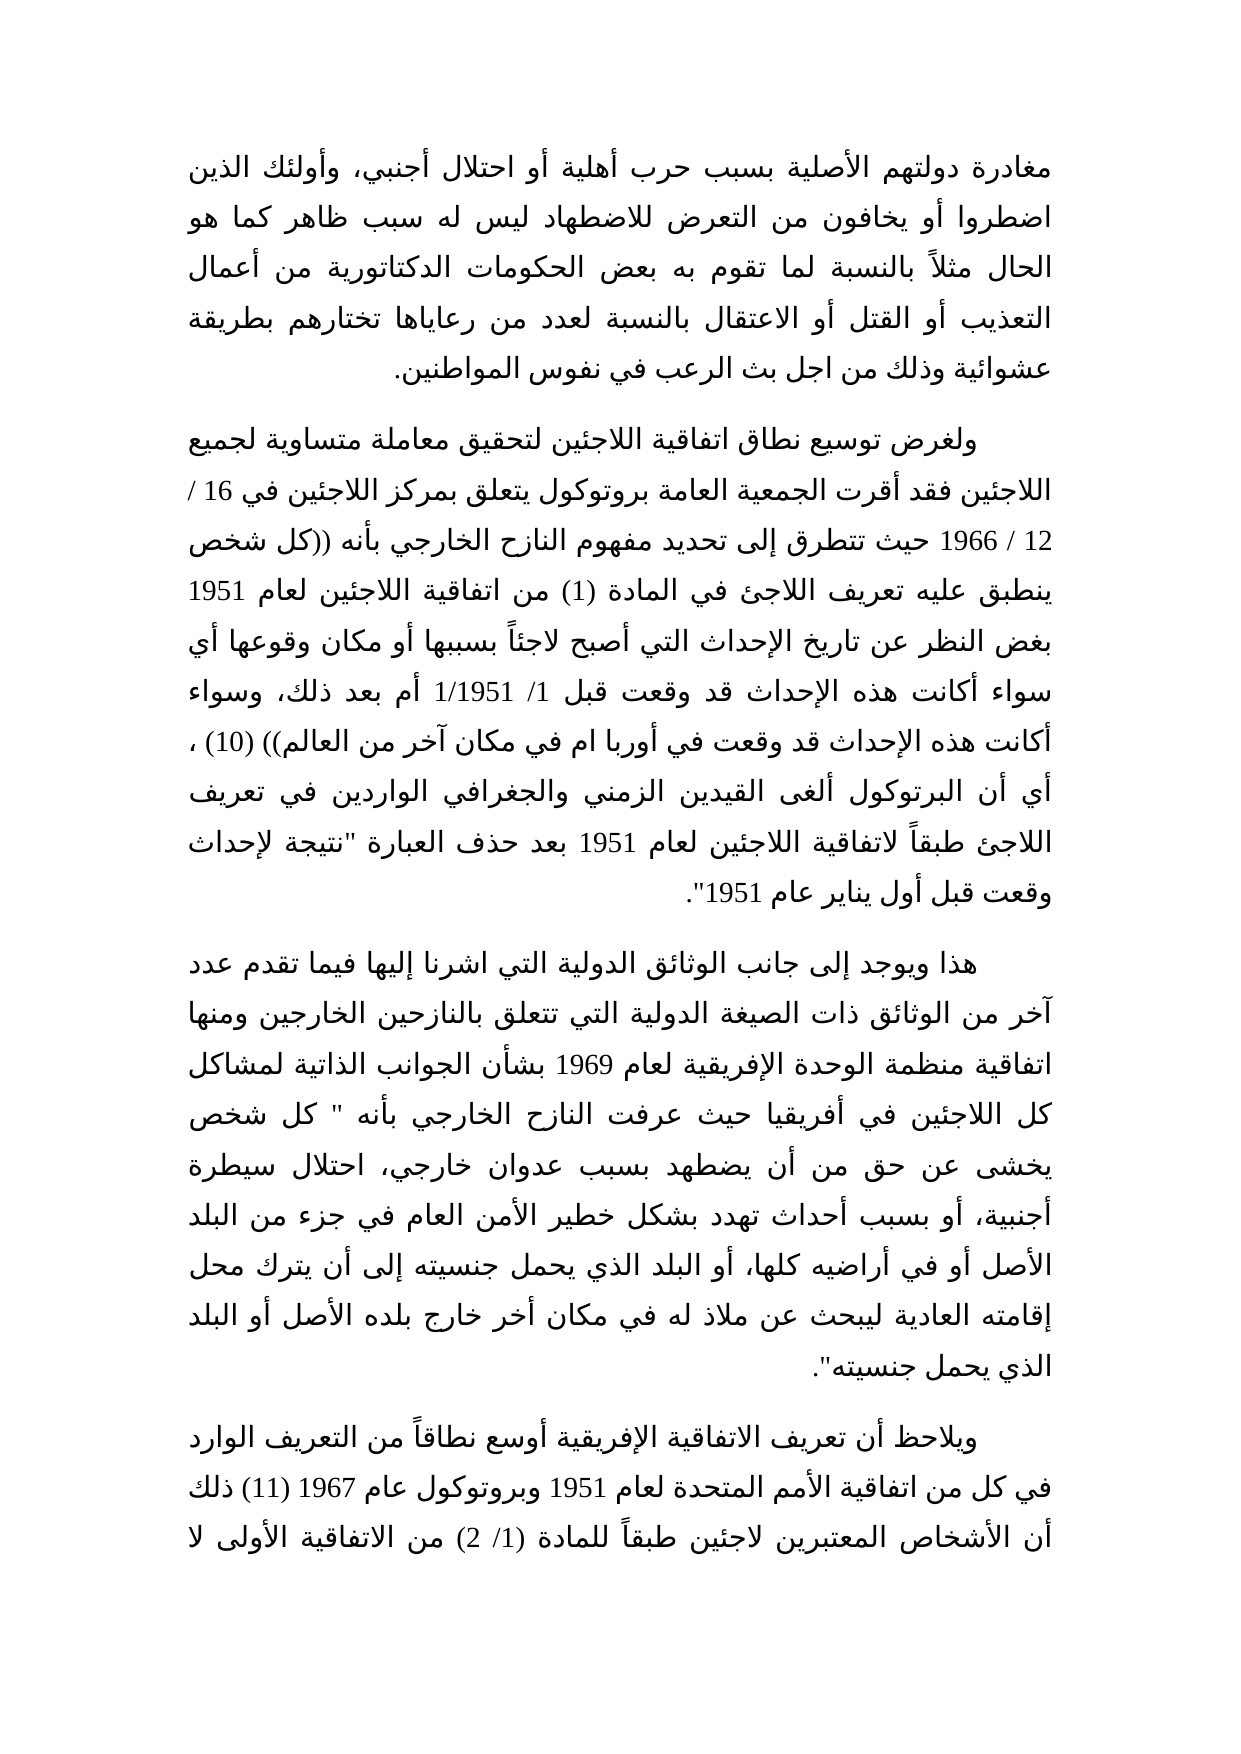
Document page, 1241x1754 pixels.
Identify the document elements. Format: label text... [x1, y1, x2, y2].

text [187, 1420, 1053, 1554]
text هذا ويوجد إلى جانب الوثائق الدولية التي اشرنا إليها فيما تقدم عدد آخر من الوثائق ذات الصيغة الدولية التي تتعلق بالنازحين الخارجين ومنها اتفاقية منظمة الوحدة الإفريقية لعام 1969 بشأن الجوانب الذاتية لمشاكل كل اللاجئين في أفريقيا حيث عرفت النازح الخارجي بأنه " كل شخص يخشى عن حق من أن يضطهد بسبب عدوان خارجي، احتلال سيطرة أجنبية، أو بسبب أحداث تهدد بشكل خطير الأمن العام في جزء من البلد الأصل أو في أراضيه كلها، أو البلد الذي يحمل جنسيته إلى أن يترك محل إقامته العادية ليبحث عن ملاذ له في مكان أخر خارج بلده الأصل أو البلد الذي يحمل جنسيته". [187, 946, 1053, 1382]
text ولغرض توسيع نطاق اتفاقية اللاجئين لتحقيق معاملة متساوية لجميع اللاجئين فقد أقرت الجمعية العامة بروتوكول يتعلق بمركز اللاجئين في 16 / 12 / 1966 حيث تتطرق إلى تحديد مفهوم النازح الخارجي بأنه ((كل شخص ينطبق عليه تعريف اللاجئ في المادة (1) من اتفاقية اللاجئين لعام 1951 بغض النظر عن تاريخ الإحداث التي أصبح لاجئاً بسببها أو مكان وقوعها أي سواء أكانت هذه الإحداث قد وقعت قبل 1/ 1/1951 أم بعد ذلك، وسواء أكانت هذه الإحداث قد وقعت في أوربا ام في مكان آخر من العالم)) (10) ، أي أن البرتوكول ألغى القيدين الزمني والجغرافي الواردين في تعريف اللاجئ طبقاً لاتفاقية اللاجئين لعام 1951 بعد حذف العبارة "نتيجة لإحداث وقعت قبل أول يناير عام 1951". [187, 422, 1053, 909]
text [187, 150, 1053, 385]
